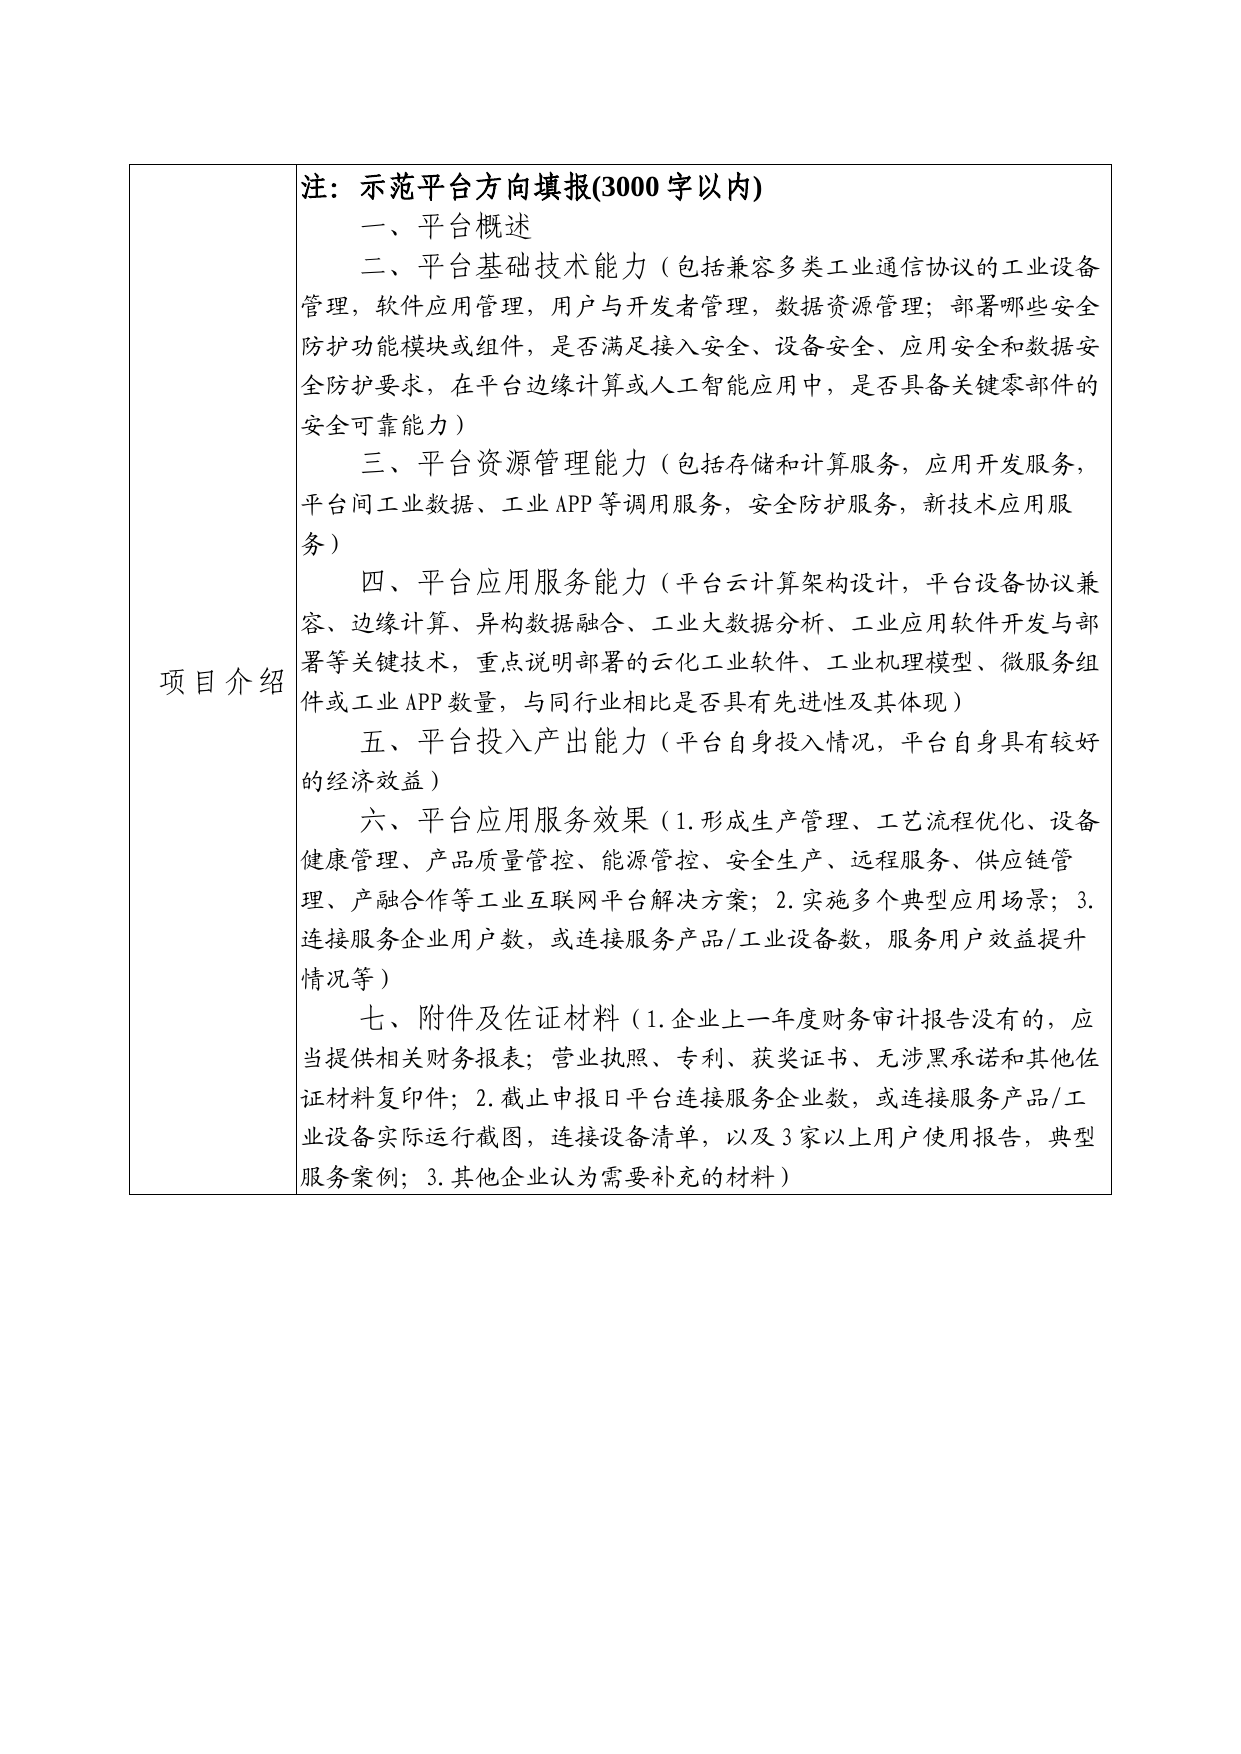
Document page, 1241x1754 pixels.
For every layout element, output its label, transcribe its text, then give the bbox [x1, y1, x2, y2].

table_cell 项目介绍 [130, 165, 296, 1194]
table_cell 注：示范平台方向填报(3000字以内) 一、平台概述 二、平台基础技术能力（包括兼容多类工业通信协议的工业设备管理，软件应用管理，用户与开发者管理，数据资源管理；部署哪些安全防护功能模块或组件，是否满足接入安全、设备安全、应用安全和数据安全防护要求，在平台边缘计算或人工智能应用中，是否具备关键零部件的安全可靠能力） 三、平台资源管理能力（包括存储和计算服务，应用开发服务，平台间工业数据、工业APP等调用服务，安全防护服务，新技术应用服务） 四、平台应用服务能力（平台云计算架构设计，平台设备协议兼容、边缘计算、异构数据融合、工业大数据分析、工业应用软件开发与部署等关键技术，重点说明部署的云化工业软件、工业机理模型、微服务组件或工业APP数量，与同行业相比是否具有先进性及其体现） 五、平台投入产出能力（平台自身投入情况，平台自身具有较好的经济效益） 六、平台应用服务效果（1.形成生产管理、工艺流程优化、设备健康管理、产品质量管控、能源管控、安全生产、远程服务、供应链管理、产融合作等工业互联网平台解决方案；2.实施多个典型应用场景；3.连接服务企业用户数，或连接服务产品/工业设备数，服务用户效益提升情况等） 七、附件及佐证材料（1.企业上一年度财务审计报告没有的，应当提供相关财务报表；营业执照、专利、获奖证书、无涉黑承诺和其他佐证材料复印件；2.截止申报日平台连接服务企业数，或连接服务产品/工业设备实际运行截图，连接设备清单，以及3家以上用户使用报告，典型服务案例；3.其他企业认为需要补充的材料） [297, 165, 1111, 1194]
